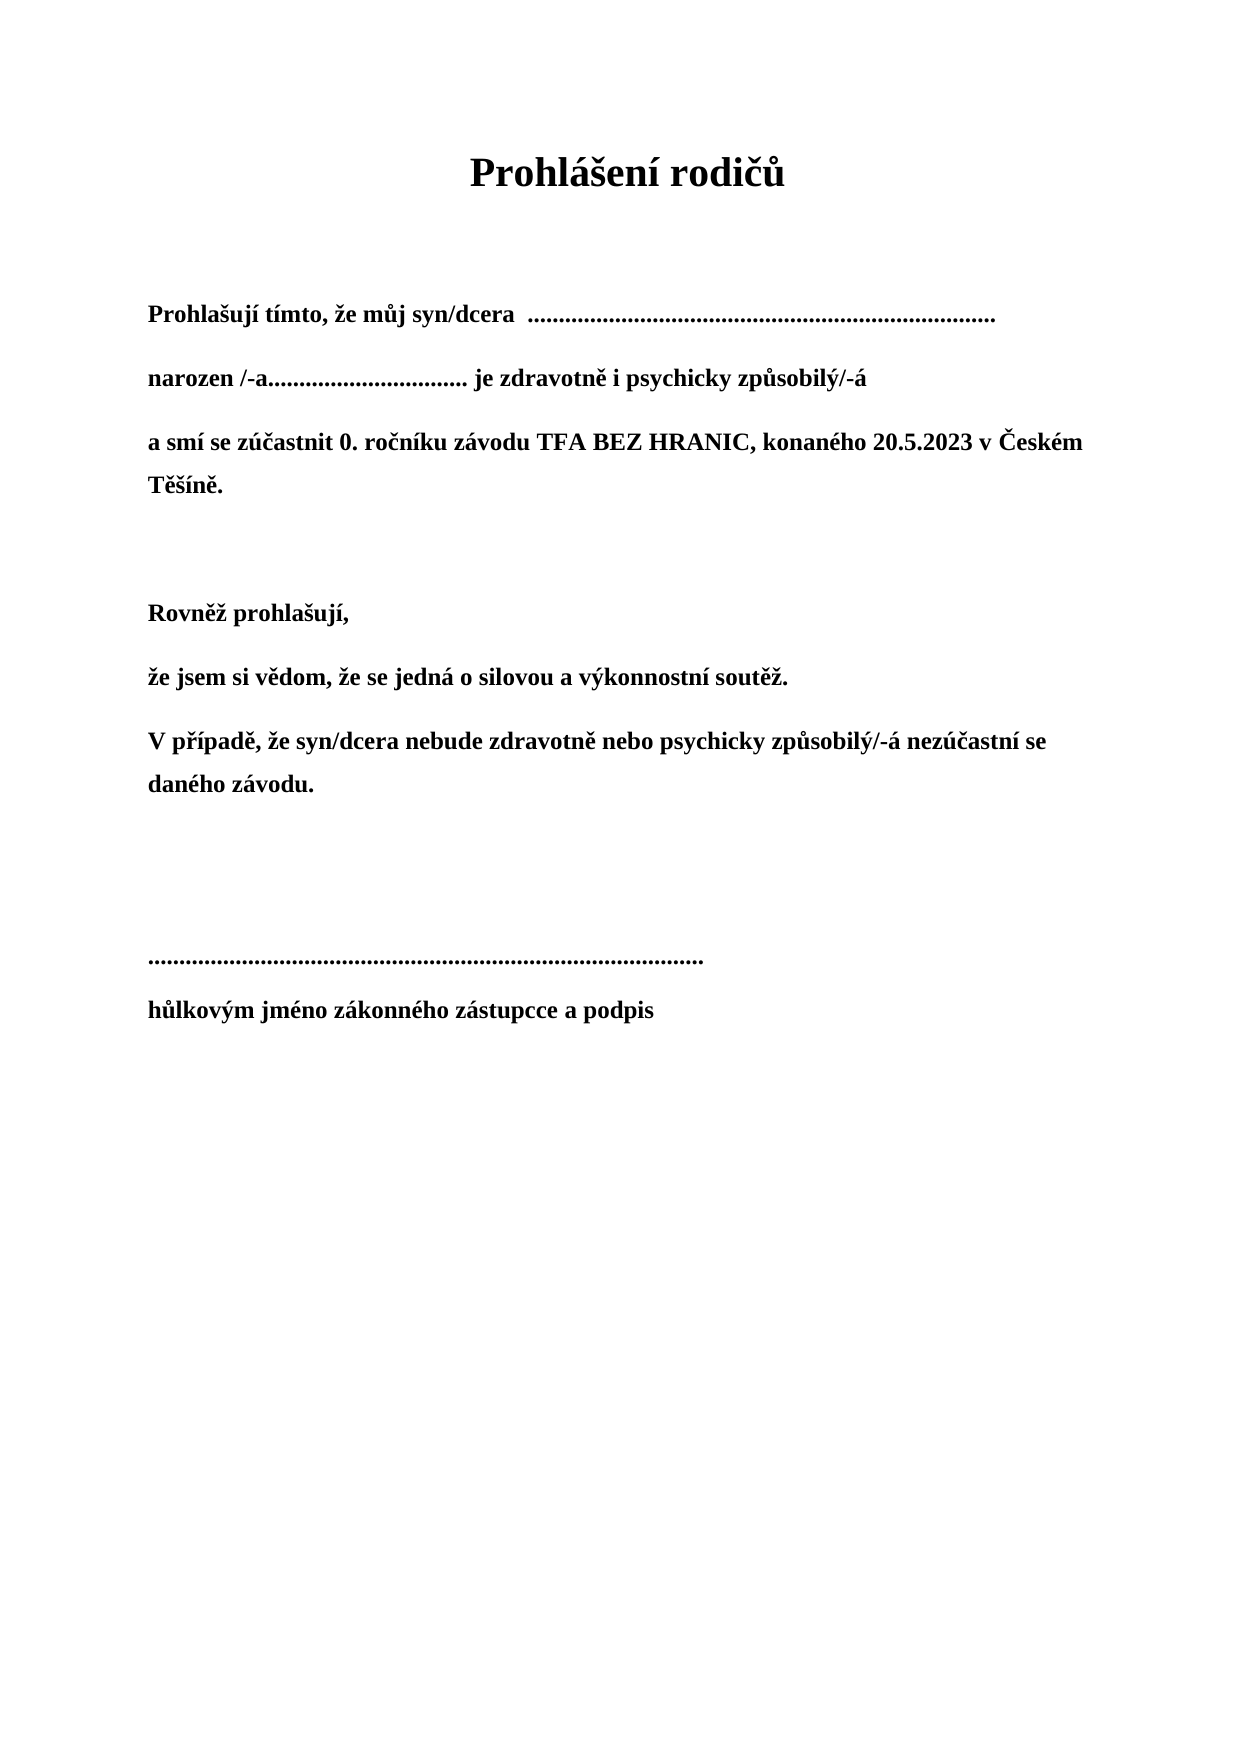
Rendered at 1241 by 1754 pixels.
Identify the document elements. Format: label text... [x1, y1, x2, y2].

text a smí se zúčastnit 0. ročníku závodu TFA BEZ HRANIC, konaného 20.5.2023 v Českém Těšíně. [148, 427, 1107, 499]
text že jsem si vědom, že se jedná o silovou a výkonnostní soutěž. [148, 662, 1107, 691]
text Rovněž prohlašují, [148, 598, 1107, 627]
text hůlkovým jméno zákonného zástupcce a podpis [148, 995, 1107, 1024]
text Prohlášení rodičů [148, 148, 1107, 196]
text Prohlašují tímto, že můj syn/dcera ........................................................................... [148, 299, 1107, 328]
text V případě, že syn/dcera nebude zdravotně nebo psychicky způsobilý/-á nezúčastní se daného závodu. [148, 726, 1107, 798]
text narozen /-a................................ je zdravotně i psychicky způsobilý/-á [148, 363, 1107, 392]
text ......................................................................................... [148, 941, 1107, 970]
